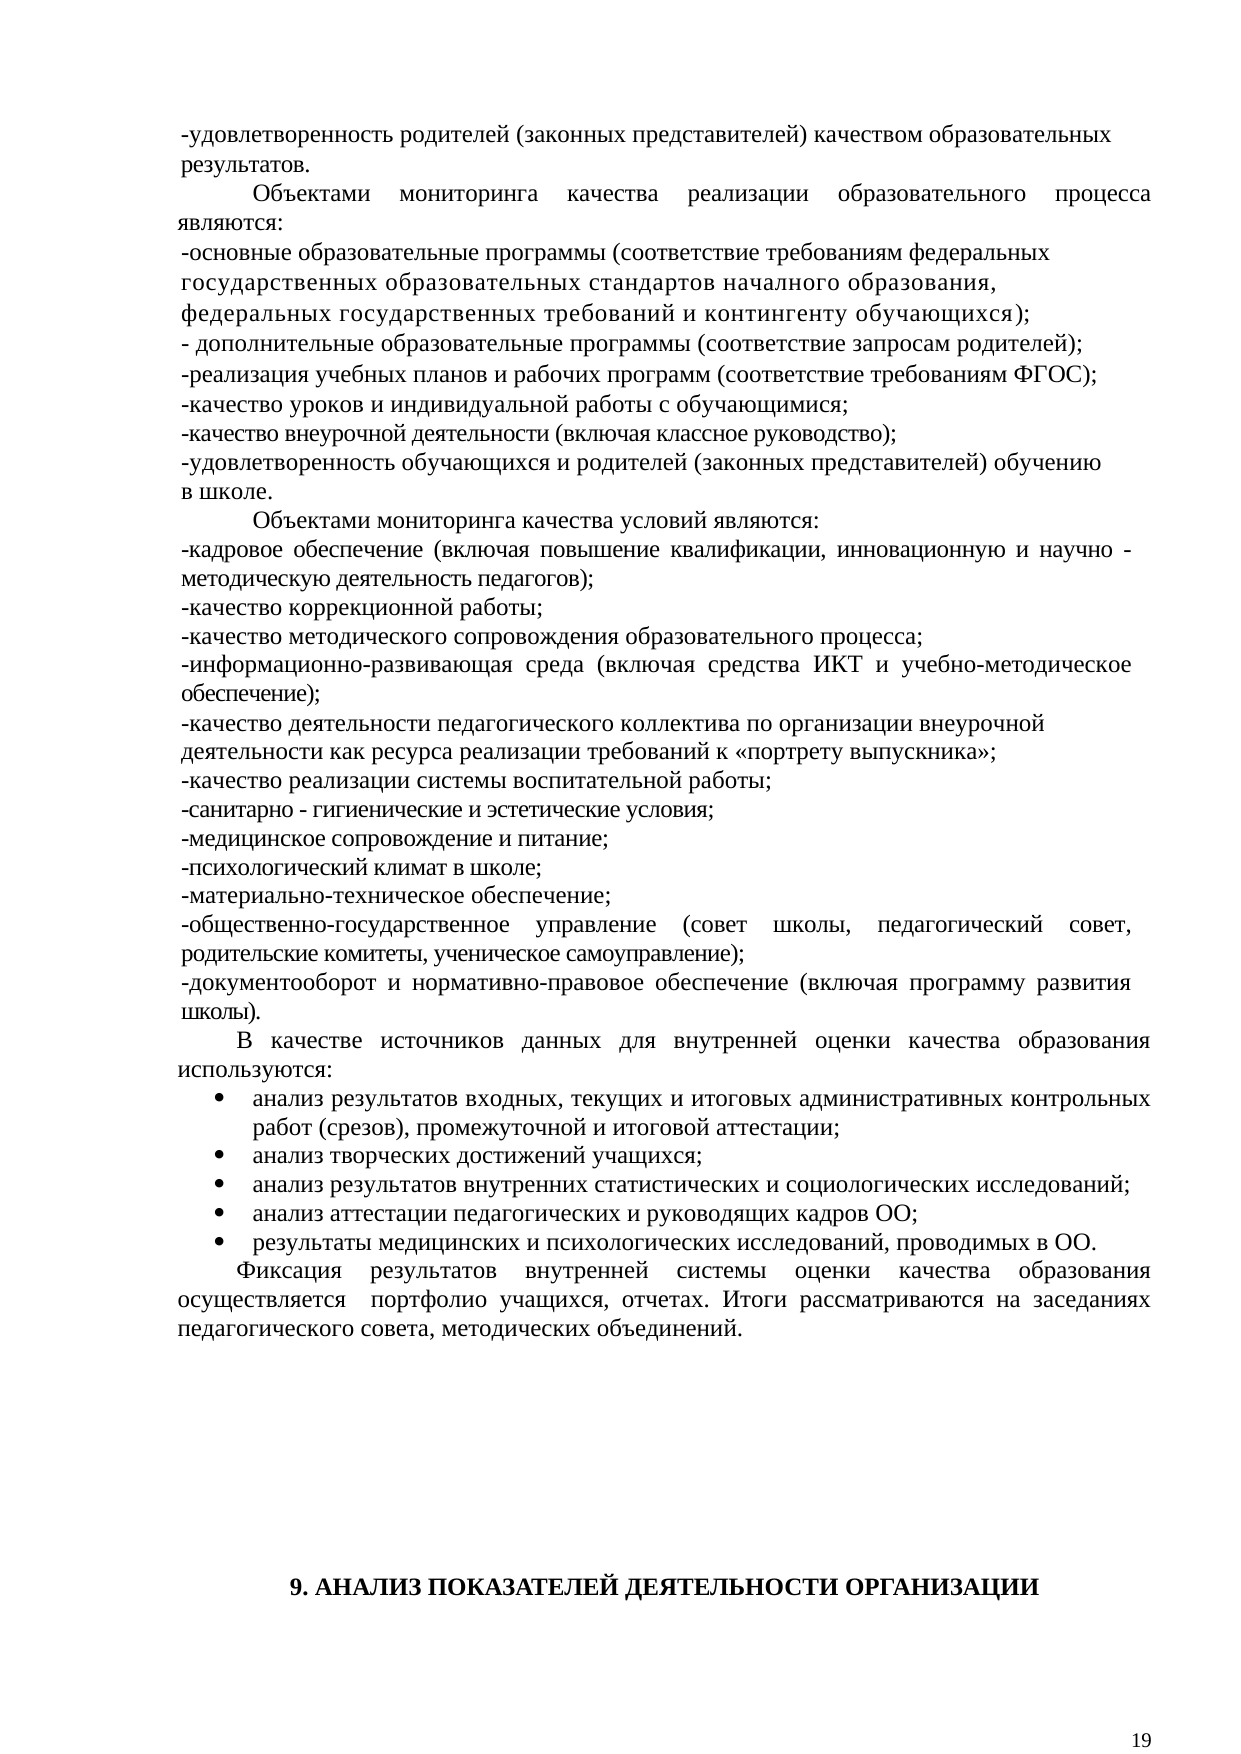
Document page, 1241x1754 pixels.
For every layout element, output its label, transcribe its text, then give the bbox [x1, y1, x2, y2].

list результаты медицинских и психологических исследований, проводимых в ОО. [215, 1227, 1152, 1256]
text -материально-техническое обеспечение; [181, 881, 1132, 910]
text -кадровое обеспечение (включая повышение квалификации, инновационную и научно - методическую деятельность педагогов); [181, 534, 1132, 592]
text -психологический климат в школе; [181, 852, 1132, 881]
text -удовлетворенность обучающихся и родителей (законных представителей) обучению в школе. [181, 448, 1132, 506]
text - дополнительные образовательные программы (соответствие запросам родителей); [181, 327, 1132, 358]
subtitle 9. АНАЛИЗ ПОКАЗАТЕЛЕЙ ДЕЯТЕЛЬНОСТИ ОРГАНИЗАЦИИ [177, 1572, 1152, 1601]
list анализ результатов входных, текущих и итоговых административных контрольных работ (срезов), промежуточной и итоговой аттестации; [215, 1083, 1152, 1141]
text Объектами мониторинга качества условий являются: [177, 506, 1152, 534]
text -качество коррекционной работы; [181, 592, 1132, 621]
text В качестве источников данных для внутренней оценки качества образования используются: [177, 1026, 1152, 1083]
text -удовлетворенность родителей (законных представителей) качеством образовательных результатов. [181, 118, 1132, 178]
text -медицинское сопровождение и питание; [181, 823, 1132, 852]
text -качество внеурочной деятельности (включая классное руководство); [181, 419, 1132, 448]
text -документооборот и нормативно-правовое обеспечение (включая программу развития школы). [181, 968, 1132, 1026]
text -информационно-развивающая среда (включая средства ИКТ и учебно-методическое обеспечение); [181, 650, 1132, 708]
text -качество уроков и индивидуальной работы с обучающимися; [181, 388, 1132, 419]
text -качество методического сопровождения образовательного процесса; [181, 621, 1132, 650]
text Фиксация результатов внутренней системы оценки качества образования осуществляется портфолио учащихся, отчетах. Итоги рассматриваются на заседаниях педагогического совета, методических объединений. [177, 1256, 1152, 1342]
text -санитарно - гигиенические и эстетические условия; [181, 794, 1132, 823]
text Объектами мониторинга качества реализации образовательного процесса являются: [177, 178, 1152, 236]
list анализ творческих достижений учащихся; [215, 1141, 1152, 1169]
text -реализация учебных планов и рабочих программ (соответствие требованиям ФГОС); [181, 358, 1132, 388]
text -общественно-государственное управление (совет школы, педагогический совет, родительские комитеты, ученическое самоуправление); [181, 910, 1132, 968]
text -качество реализации системы воспитательной работы; [181, 765, 1132, 794]
text -качество деятельности педагогического коллектива по организации внеурочной деятельности как ресурса реализации требований к «портрету выпускника»; [181, 708, 1132, 765]
text -основные образовательные программы (соответствие требованиям федеральных государственных образовательных стандартов началного образования, федеральных государственных требований и контингенту обучающихся); [181, 236, 1132, 327]
list анализ аттестации педагогических и руководящих кадров ОО; [215, 1198, 1152, 1227]
list анализ результатов внутренних статистических и социологических исследований; [215, 1169, 1152, 1198]
